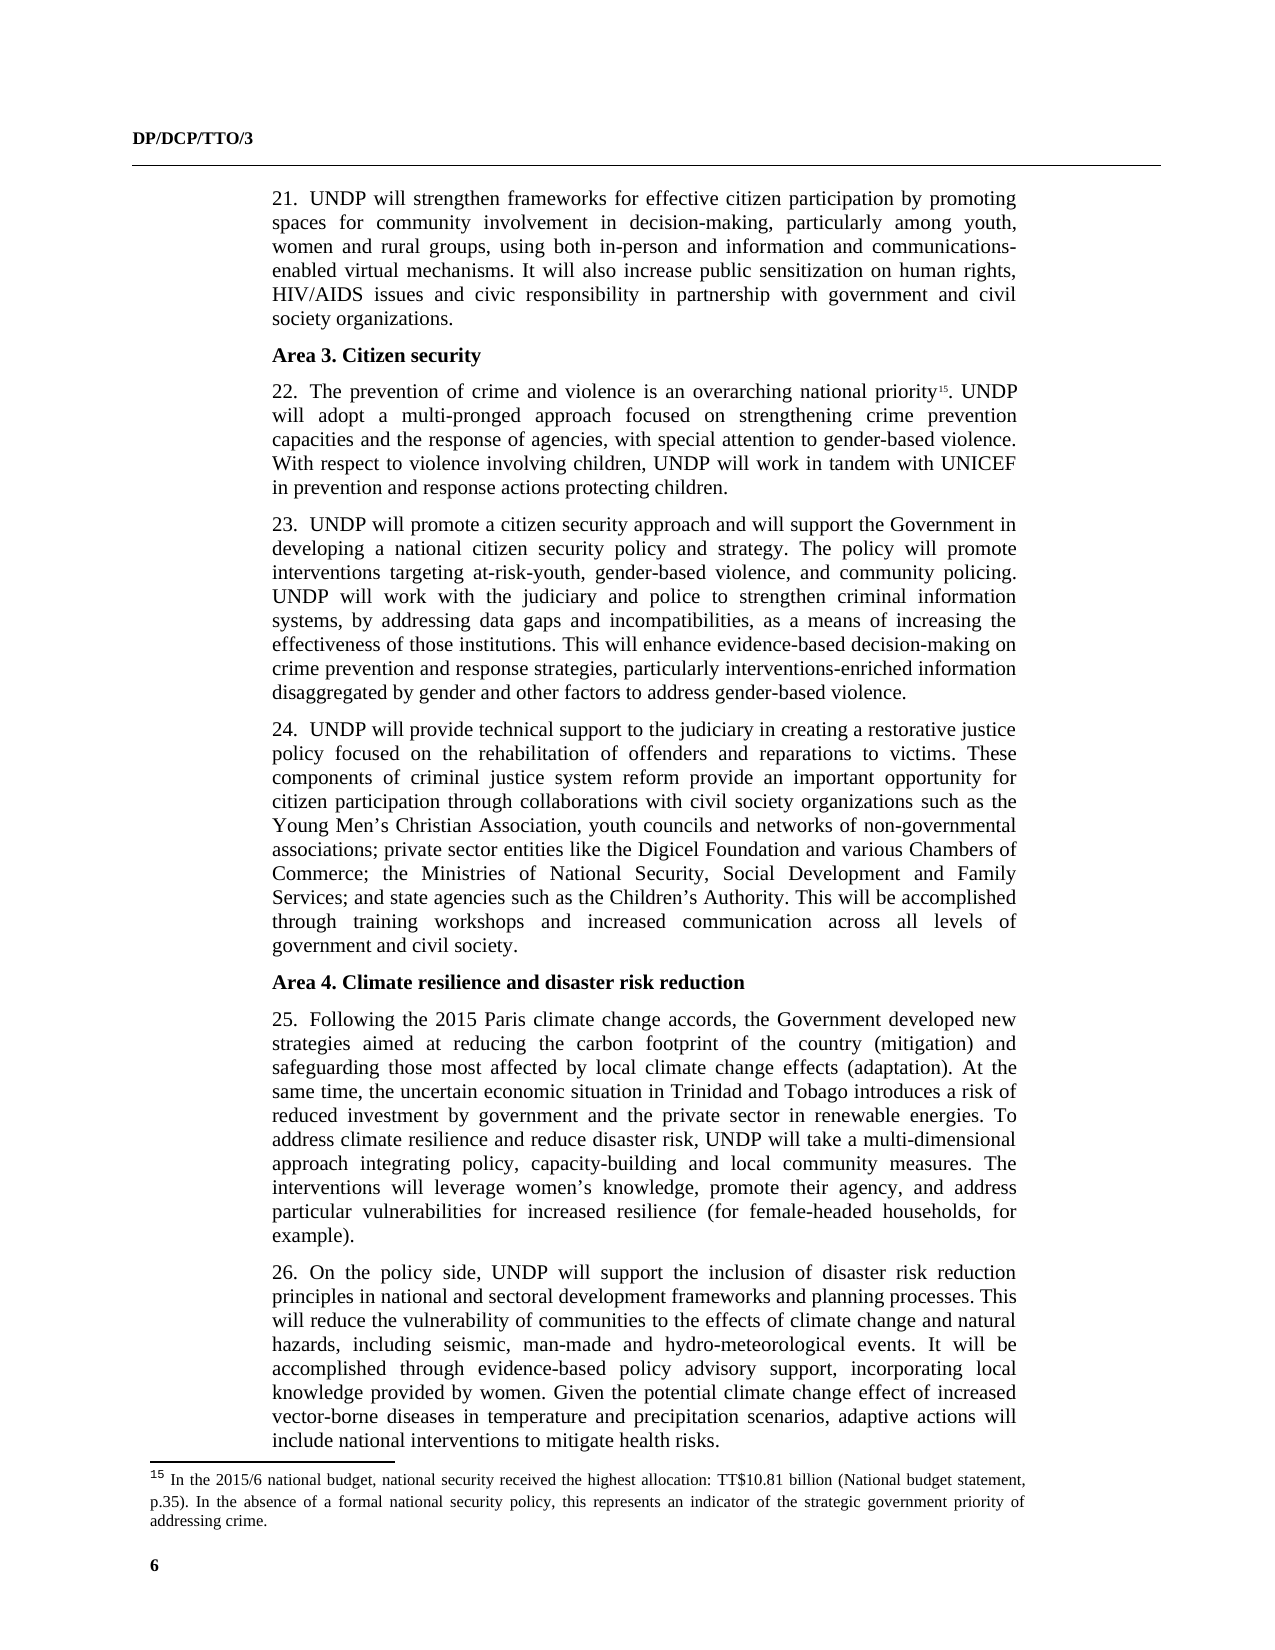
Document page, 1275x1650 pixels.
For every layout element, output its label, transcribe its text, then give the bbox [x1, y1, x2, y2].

list Following the 2015 Paris climate change accords, the Government developed new strategies aimed at reducing the carbon footprint of the country (mitigation) and safeguarding those most affected by local climate change effects (adaptation). At the same time, the uncertain economic situation in Trinidad and Tobago introduces a risk of reduced investment by government and the private sector in renewable energies. To address climate resilience and reduce disaster risk, UNDP will take a multi-dimensional approach integrating policy, capacity-building and local community measures. The interventions will leverage women’s knowledge, promote their agency, and address particular vulnerabilities for increased resilience (for female-headed households, for example). [272, 1007, 1018, 1247]
list UNDP will promote a citizen security approach and will support the Government in developing a national citizen security policy and strategy. The policy will promote interventions targeting at-risk-youth, gender-based violence, and community policing. UNDP will work with the judiciary and police to strengthen criminal information systems, by addressing data gaps and incompatibilities, as a means of increasing the effectiveness of those institutions. This will enhance evidence-based decision-making on crime prevention and response strategies, particularly interventions-enriched information disaggregated by gender and other factors to address gender-based violence. [272, 512, 1018, 704]
list The prevention of crime and violence is an overarching national priority. UNDP will adopt a multi-pronged approach focused on strengthening crime prevention capacities and the response of agencies, with special attention to gender-based violence. With respect to violence involving children, UNDP will work in tandem with UNICEF in prevention and response actions protecting children. [272, 379, 1018, 499]
text Area 4. Climate resilience and disaster risk reduction [272, 970, 1018, 994]
list UNDP will provide technical support to the judiciary in creating a restorative justice policy focused on the rehabilitation of offenders and reparations to victims. These components of criminal justice system reform provide an important opportunity for citizen participation through collaborations with civil society organizations such as the Young Men’s Christian Association, youth councils and networks of non-governmental associations; private sector entities like the Digicel Foundation and various Chambers of Commerce; the Ministries of National Security, Social Development and Family Services; and state agencies such as the Children’s Authority. This will be accomplished through training workshops and increased communication across all levels of government and civil society. [272, 717, 1018, 957]
list UNDP will strengthen frameworks for effective citizen participation by promoting spaces for community involvement in decision-making, particularly among youth, women and rural groups, using both in-person and information and communications-enabled virtual mechanisms. It will also increase public sensitization on human rights, HIV/AIDS issues and civic responsibility in partnership with government and civil society organizations. [272, 186, 1018, 330]
text Area 3. Citizen security [272, 342, 1018, 367]
list On the policy side, UNDP will support the inclusion of disaster risk reduction principles in national and sectoral development frameworks and planning processes. This will reduce the vulnerability of communities to the effects of climate change and natural hazards, including seismic, man-made and hydro-meteorological events. It will be accomplished through evidence-based policy advisory support, incorporating local knowledge provided by women. Given the potential climate change effect of increased vector-borne diseases in temperature and precipitation scenarios, adaptive actions will include national interventions to mitigate health risks. [272, 1260, 1018, 1452]
